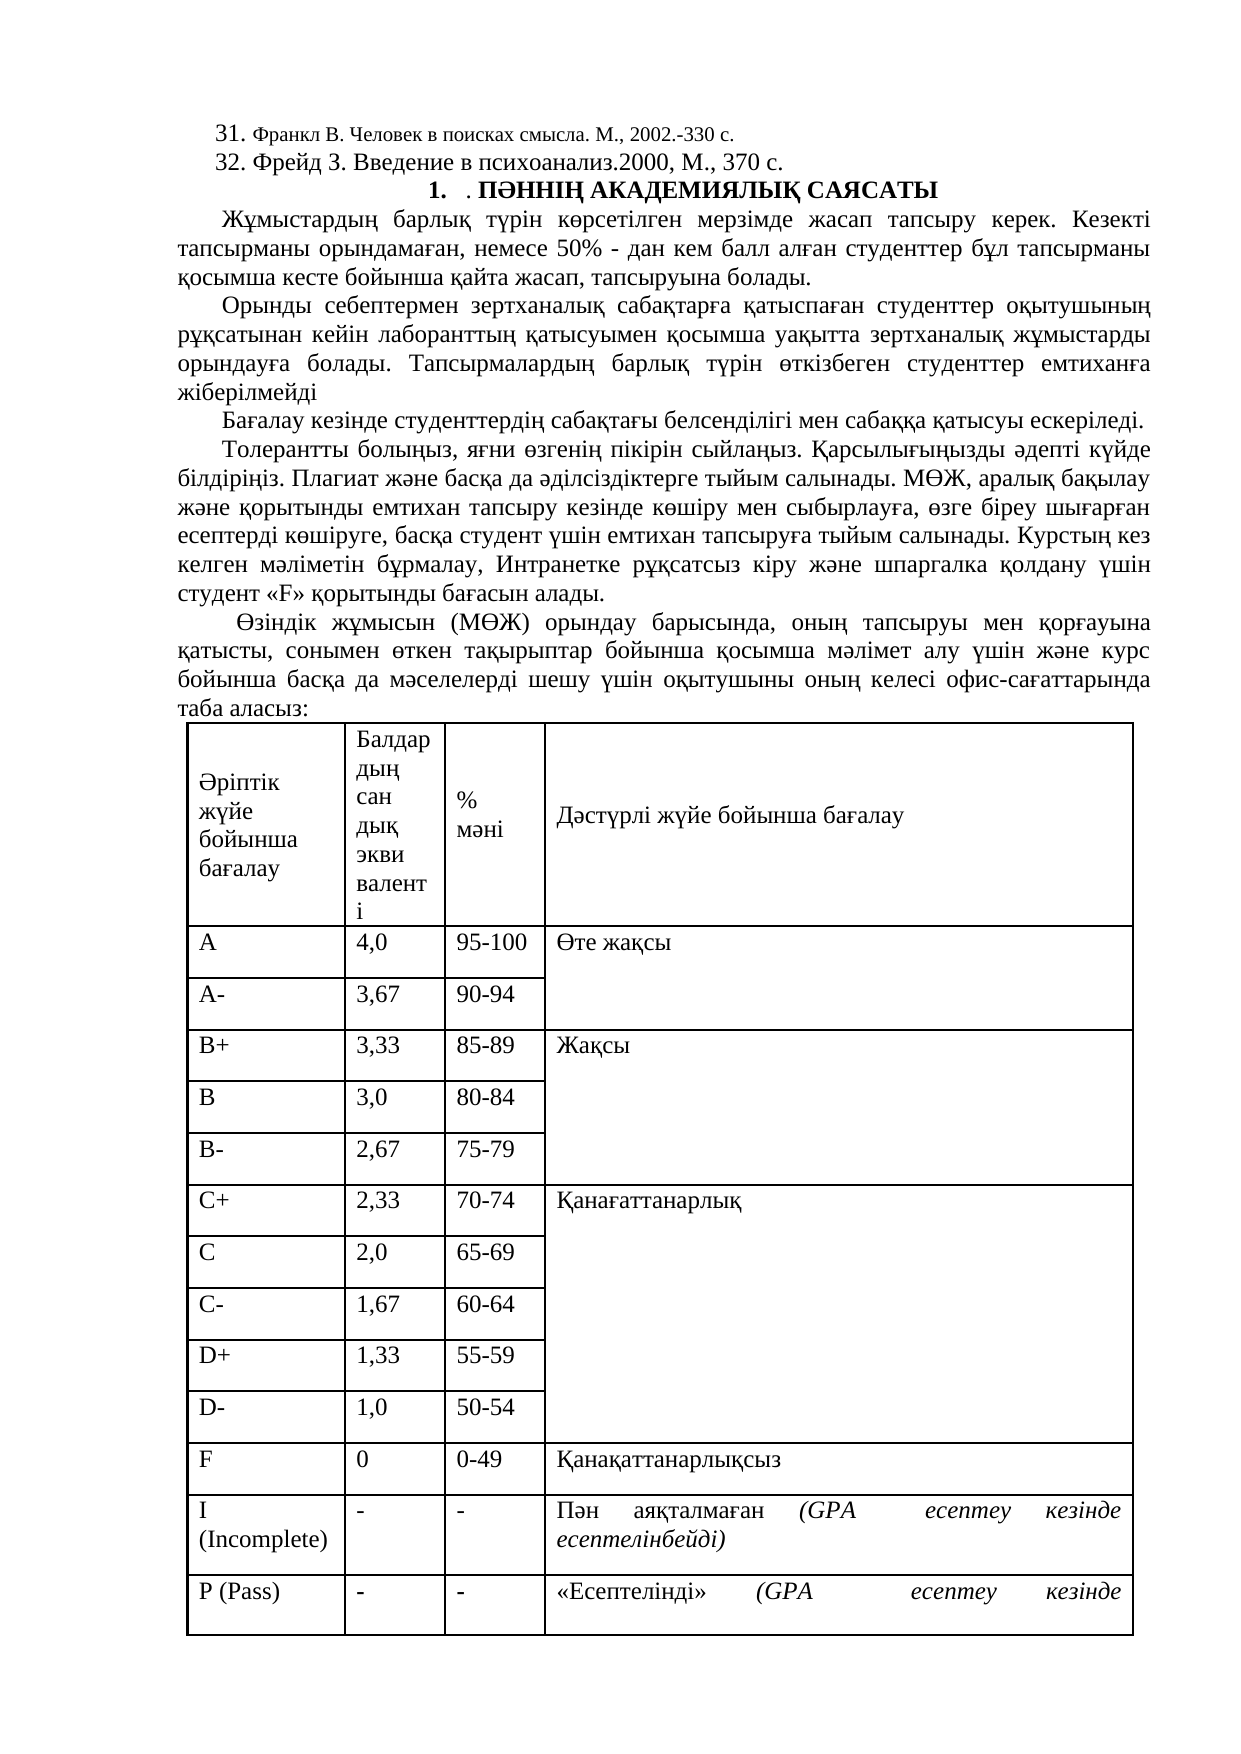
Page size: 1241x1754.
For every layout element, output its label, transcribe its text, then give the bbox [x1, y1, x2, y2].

table_cell 4,0 [346, 927, 444, 977]
table_cell 3,0 [346, 1082, 444, 1132]
table_cell 2,0 [346, 1237, 444, 1287]
table_cell 3,33 [346, 1031, 444, 1080]
table_cell 1,33 [346, 1341, 444, 1390]
table_cell 1,67 [346, 1289, 444, 1338]
table_cell 0 [346, 1444, 444, 1493]
table_cell В- [189, 1134, 344, 1183]
table_header Балдардың сан дық экви валенті [346, 724, 444, 925]
text Орынды себептермен зертханалық сабақтарға қатыспаған студенттер оқытушының рұқсатынан кейін лаборанттың қатысуымен қосымша уақытта зертханалық жұмыстарды орындауға болады. Тапсырмалардың барлық түрін өткізбеген студенттер емтиханға жіберілмейді [177, 291, 1152, 406]
table_cell 90-94 [446, 979, 544, 1028]
table_cell 55-59 [446, 1341, 544, 1390]
table_header Дәстүрлі жүйе бойынша бағалау [546, 724, 1132, 925]
table_cell В+ [189, 1031, 344, 1080]
text Бағалау кезінде студенттердің сабақтағы белсенділігі мен сабаққа қатысуы ескеріледі. [177, 406, 1152, 434]
table_header % мәні [446, 724, 544, 925]
table_cell I (Incomplete) [189, 1496, 344, 1574]
table_cell 1,0 [346, 1392, 444, 1442]
list Фрейд З. Введение в психоанализ.2000, М., 370 с. [215, 147, 1152, 176]
text Өзіндік жұмысын (МӨЖ) орындау барысында, оның тапсыруы мен қорғауына қатысты, сонымен өткен тақырыптар бойынша қосымша мәлімет алу үшін және курс бойынша басқа да мәселелерді шешу үшін оқытушыны оның келесі офис-сағаттарында таба аласыз: [177, 607, 1152, 722]
table_cell 0-49 [446, 1444, 544, 1493]
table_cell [546, 1576, 1132, 1633]
table_cell 75-79 [446, 1134, 544, 1183]
table_cell Өте жақсы [546, 927, 1132, 1028]
table_cell 2,67 [346, 1134, 444, 1183]
table_cell 70-74 [446, 1186, 544, 1235]
table_cell С+ [189, 1186, 344, 1235]
table_cell 95-100 [446, 927, 544, 977]
table_cell Пән аяқталмаған (GPA есептеу кезінде есептелінбейді) [546, 1496, 1132, 1574]
text Толерантты болыңыз, яғни өзгенің пікірін сыйлаңыз. Қарсылығыңызды әдепті күйде білдіріңіз. Плагиат және басқа да әділсіздіктерге тыйым салынады. МӨЖ, аралық бақылау және қорытынды емтихан тапсыру кезінде көшіру мен сыбырлауға, өзге біреу шығарған есептерді көшіруге, басқа студент үшін емтихан тапсыруға тыйым салынады. Курстың кез келген мәліметін бұрмалау, Интранетке рұқсатсыз кіру және шпаргалка қолдану үшін студент «F» қорытынды бағасын алады. [177, 434, 1152, 607]
table_cell - [346, 1496, 444, 1574]
table_cell P (Pass) [189, 1576, 344, 1633]
table_cell А- [189, 979, 344, 1028]
table_header Әріптік жүйе бойынша бағалау [189, 724, 344, 925]
table_cell - [346, 1576, 444, 1633]
table_cell 3,67 [346, 979, 444, 1028]
table_cell В [189, 1082, 344, 1132]
table_cell С [189, 1237, 344, 1287]
table_cell С- [189, 1289, 344, 1338]
table_cell 80-84 [446, 1082, 544, 1132]
table_cell 65-69 [446, 1237, 544, 1287]
table_cell F [189, 1444, 344, 1493]
table_cell D- [189, 1392, 344, 1442]
list . ПӘННІҢ АКАДЕМИЯЛЫҚ САЯСАТЫ [215, 176, 1152, 204]
table_cell D+ [189, 1341, 344, 1390]
table_cell Қанақаттанарлықсыз [546, 1444, 1132, 1493]
table_cell 60-64 [446, 1289, 544, 1338]
list Франкл В. Человек в поисках смысла. М., 2002.-330 с. [215, 118, 1152, 147]
table_cell 2,33 [346, 1186, 444, 1235]
table_cell 85-89 [446, 1031, 544, 1080]
table_cell А [189, 927, 344, 977]
table_cell Жақсы [546, 1031, 1132, 1183]
table_cell Қанағаттанарлық [546, 1186, 1132, 1442]
table_cell - [446, 1496, 544, 1574]
table_cell 50-54 [446, 1392, 544, 1442]
table_cell - [446, 1576, 544, 1633]
text Жұмыстардың барлық түрін көрсетілген мерзімде жасап тапсыру керек. Кезекті тапсырманы орындамаған, немесе 50% - дан кем балл алған студенттер бұл тапсырманы қосымша кесте бойынша қайта жасап, тапсыруына болады. [177, 204, 1152, 291]
